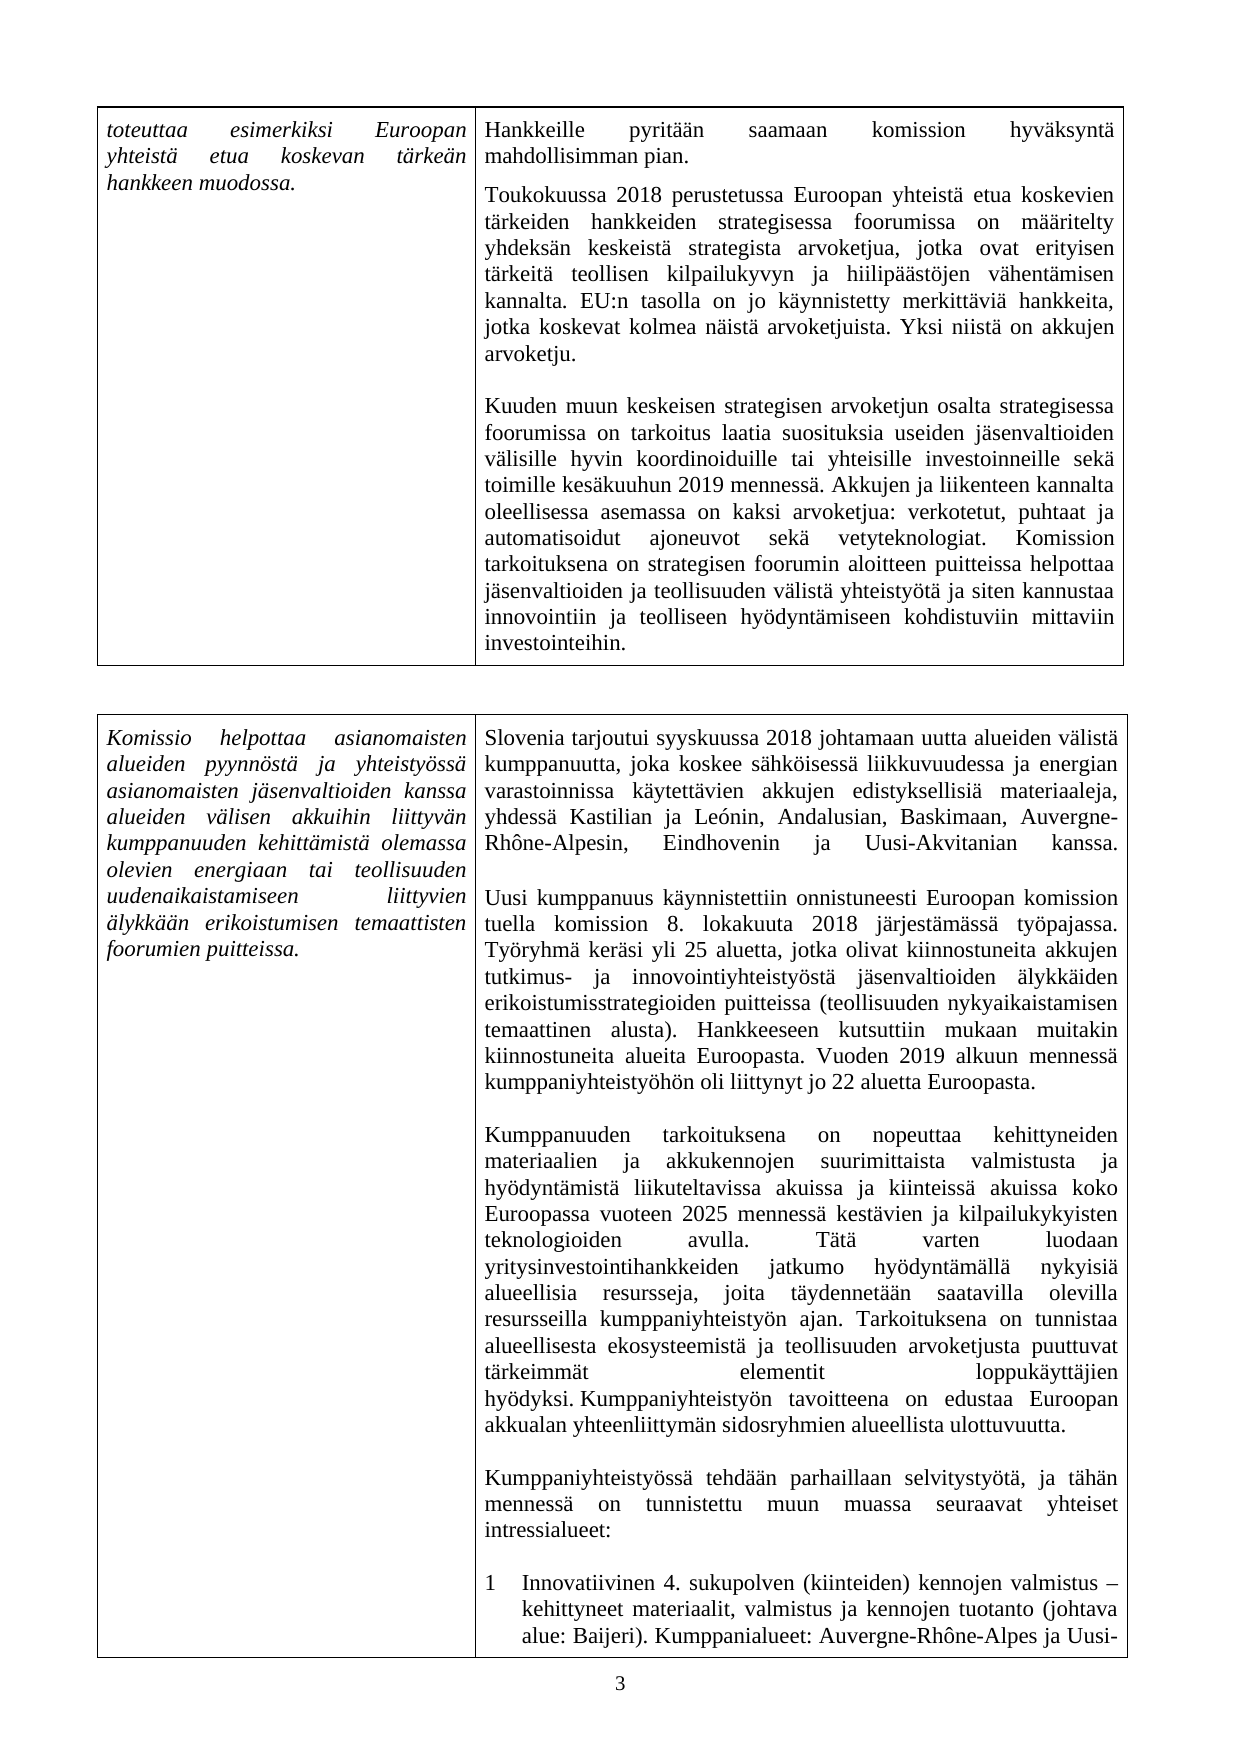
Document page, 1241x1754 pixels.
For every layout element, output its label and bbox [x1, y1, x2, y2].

table_header [476, 715, 1127, 1657]
table_header [98, 108, 475, 665]
table_header [476, 108, 1123, 665]
table_header [98, 715, 475, 1657]
